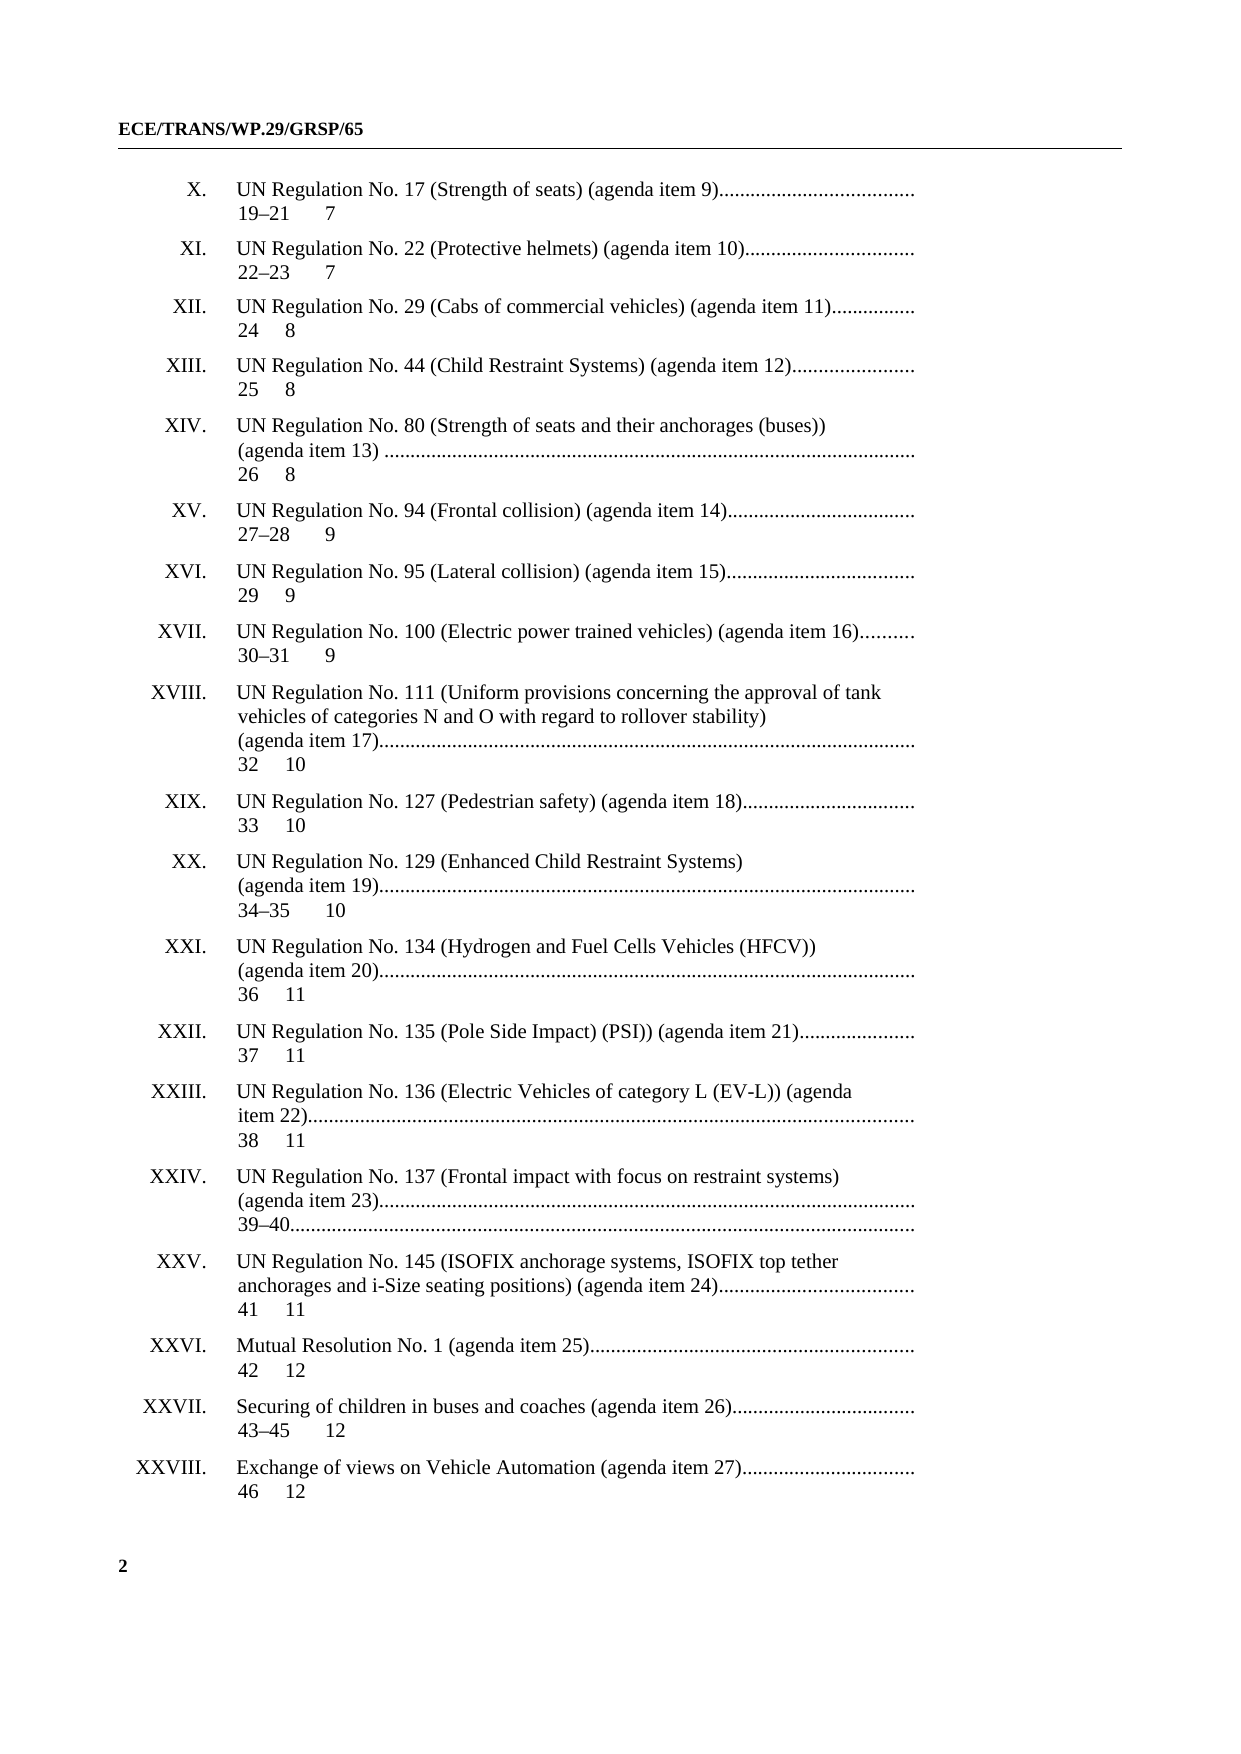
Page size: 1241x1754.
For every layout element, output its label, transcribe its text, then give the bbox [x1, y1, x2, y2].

text XV. UN Regulation No. 94 (Frontal collision) (agenda item 14) 27–28 9 [118, 498, 889, 546]
text XXI. UN Regulation No. 134 (Hydrogen and Fuel Cells Vehicles (HFCV)) (agenda item 20) 36 11 [118, 934, 889, 1006]
text XII. UN Regulation No. 29 (Cabs of commercial vehicles) (agenda item 11) 24 8 [118, 294, 889, 342]
text XXII. UN Regulation No. 135 (Pole Side Impact) (PSI)) (agenda item 21) 37 11 [118, 1019, 889, 1067]
text XVI. UN Regulation No. 95 (Lateral collision) (agenda item 15) 29 9 [118, 559, 889, 607]
text XXVIII. Exchange of views on Vehicle Automation (agenda item 27) 46 12 [118, 1455, 889, 1503]
text XIV. UN Regulation No. 80 (Strength of seats and their anchorages (buses)) (agenda item 13) 26 8 [118, 413, 889, 486]
text XXVII. Securing of children in buses and coaches (agenda item 26) 43–45 12 [118, 1394, 889, 1442]
text XXIII. UN Regulation No. 136 (Electric Vehicles of category L (EV-L)) (agenda item 22) 38 11 [118, 1079, 889, 1152]
text XIX. UN Regulation No. 127 (Pedestrian safety) (agenda item 18) 33 10 [118, 789, 889, 837]
text XXVI. Mutual Resolution No. 1 (agenda item 25) 42 12 [118, 1333, 889, 1382]
text XIII. UN Regulation No. 44 (Child Restraint Systems) (agenda item 12) 25 8 [118, 353, 889, 401]
text XXIV. UN Regulation No. 137 (Frontal impact with focus on restraint systems) (agenda item 23) 39–40 11 [118, 1164, 889, 1236]
text XX. UN Regulation No. 129 (Enhanced Child Restraint Systems) (agenda item 19) 34–35 10 [118, 849, 889, 922]
text X. UN Regulation No. 17 (Strength of seats) (agenda item 9) 19–21 7 [118, 177, 889, 225]
text XXV. UN Regulation No. 145 (ISOFIX anchorage systems, ISOFIX top tether anchorages and i-Size seating positions) (agenda item 24) 41 11 [118, 1249, 889, 1321]
text XI. UN Regulation No. 22 (Protective helmets) (agenda item 10) 22–23 7 [118, 236, 889, 284]
text XVIII. UN Regulation No. 111 (Uniform provisions concerning the approval of tank vehicles of categories N and O with regard to rollover stability) (agenda item 17) 32 10 [118, 680, 889, 776]
text XVII. UN Regulation No. 100 (Electric power trained vehicles) (agenda item 16) 30–31 9 [118, 619, 889, 667]
